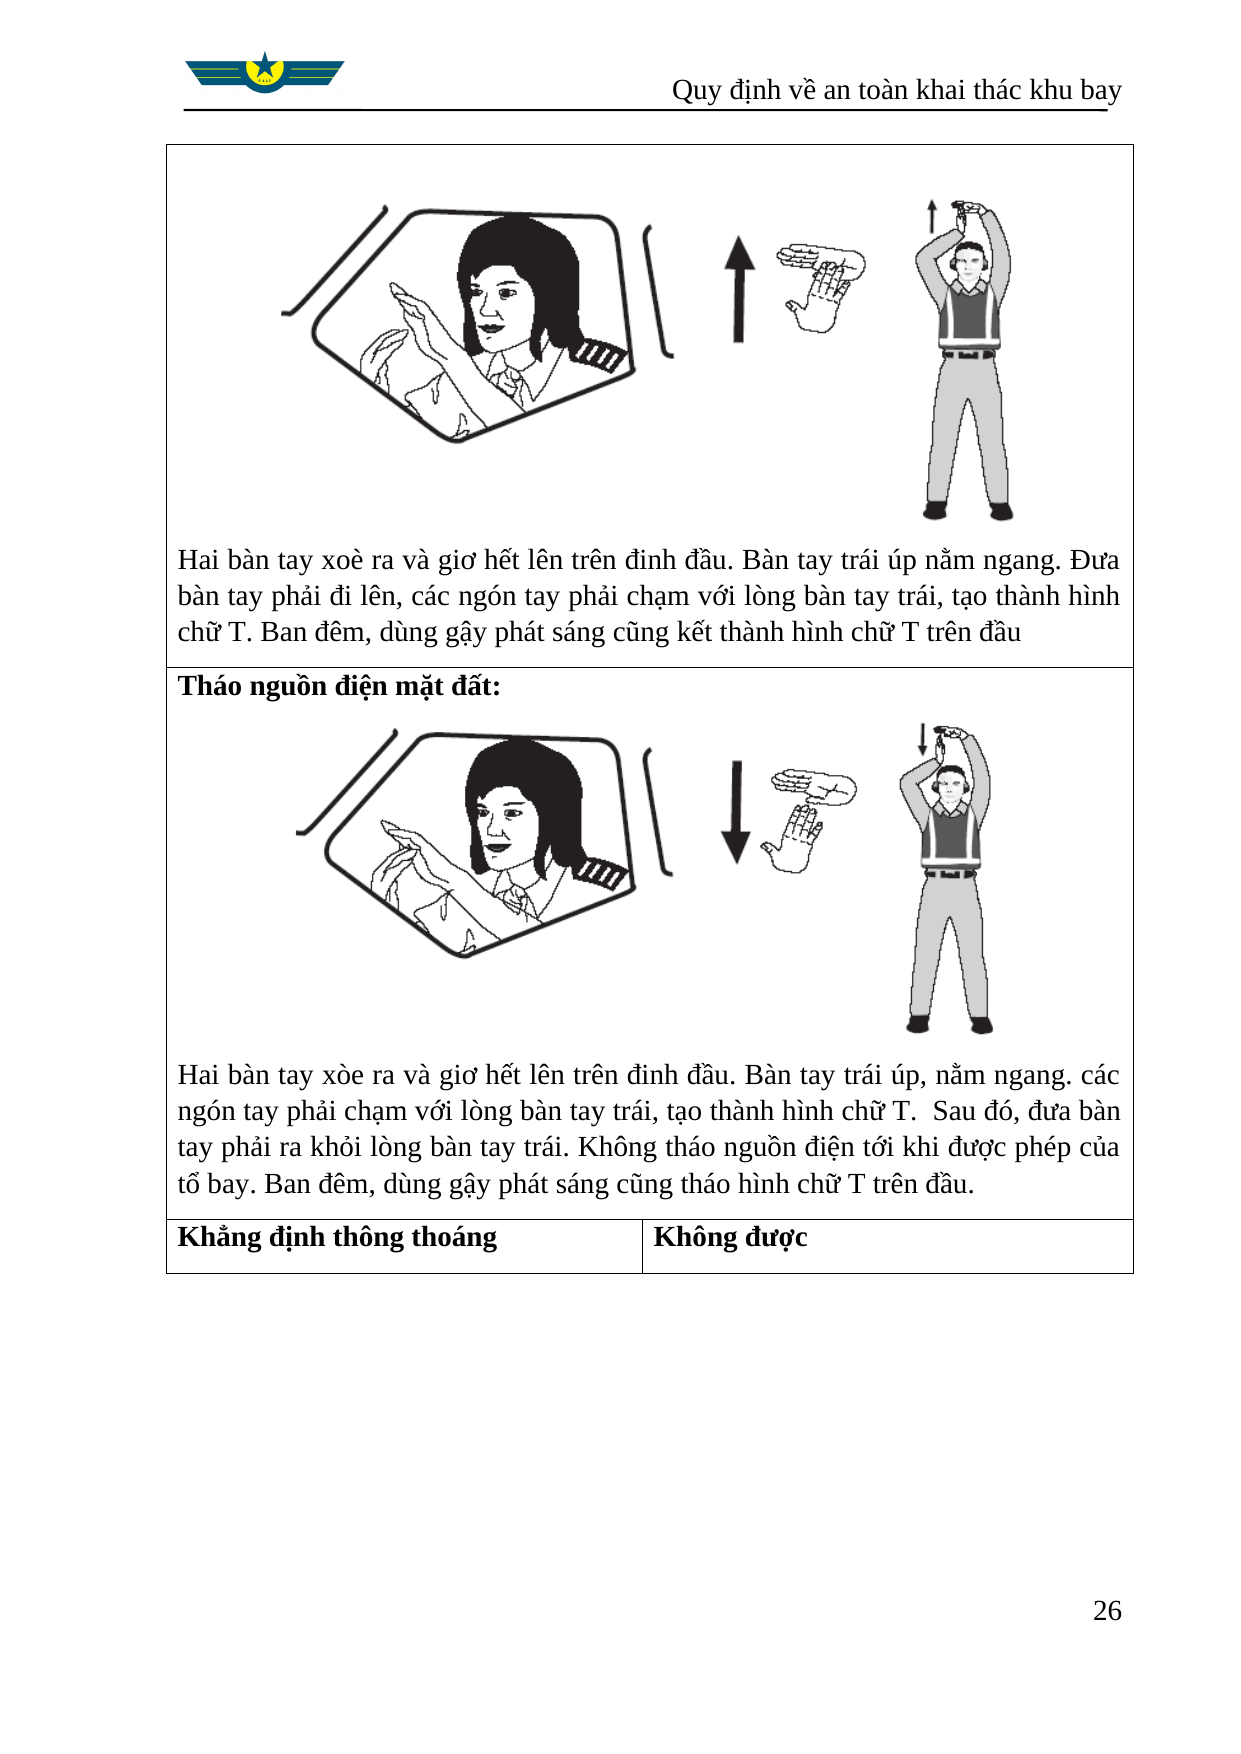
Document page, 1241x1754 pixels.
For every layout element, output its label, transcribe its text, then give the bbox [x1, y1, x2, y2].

picture [179, 44, 351, 99]
table_cell Tháo nguồn điện mặt đất: Hai bàn tay xòe ra và giơ hết lên trên đinh đầu. Bàn tay trái úp, nằm ngang. các ngón tay phải chạm với lòng bàn tay trái, tạo thành hình chữ T. Sau đó, đưa bàn tay phải ra khỏi lòng bàn tay trái. Không tháo nguồn điện tới khi được phép của tổ bay. Ban đêm, dùng gậy phát sáng cũng tháo hình chữ T trên đầu. [167, 668, 1133, 1218]
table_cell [167, 1220, 642, 1272]
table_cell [643, 1220, 1133, 1272]
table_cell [167, 145, 1133, 667]
picture [295, 720, 1004, 1038]
picture [280, 197, 1020, 523]
